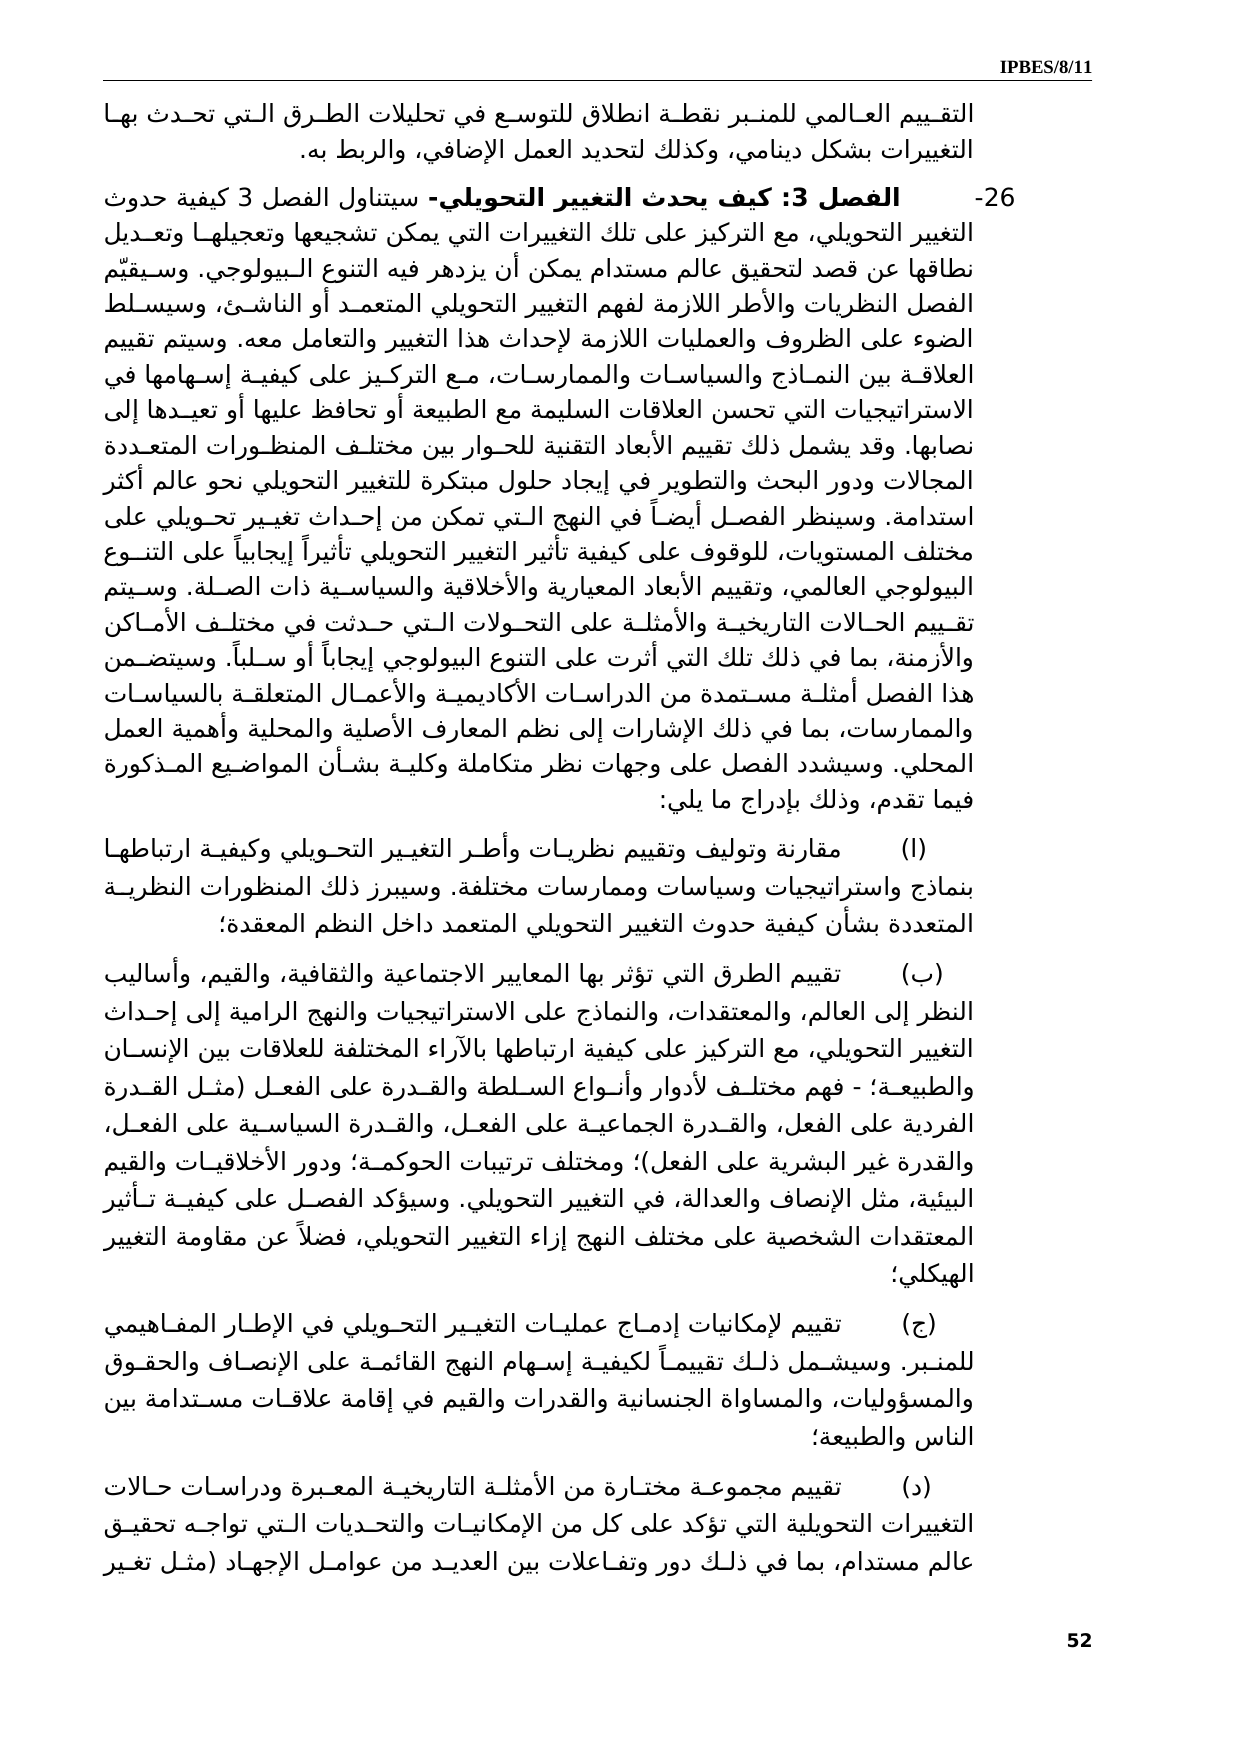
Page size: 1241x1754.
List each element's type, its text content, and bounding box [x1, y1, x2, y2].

list تقييم لإمكانيات إدماج عمليات التغيير التحويلي في الإطار المفاهيمي للمنبر. وسيشمل ذلك تقييماً لكيفية إسهام النهج القائمة على الإنصاف والحقوق والمسؤوليات، والمساواة الجنسانية والقدرات والقيم في إقامة علاقات مستدامة بين الناس والطبيعة؛ [103, 1303, 974, 1453]
list تقييم الطرق التي تؤثر بها المعايير الاجتماعية والثقافية، والقيم، وأساليب النظر إلى العالم، والمعتقدات، والنماذج على الاستراتيجيات والنهج الرامية إلى إحداث التغيير التحويلي، مع التركيز على كيفية ارتباطها بالآراء المختلفة للعلاقات بين الإنسان والطبيعة؛ - فهم مختلف لأدوار وأنواع السلطة والقدرة على الفعل (مثل القدرة الفردية على الفعل، والقدرة الجماعية على الفعل، والقدرة السياسية على الفعل، والقدرة غير البشرية على الفعل)؛ ومختلف ترتيبات الحوكمة؛ ودور الأخلاقيات والقيم البيئية، مثل الإنصاف والعدالة، في التغيير التحويلي. وسيؤكد الفصل على كيفية تأثير المعتقدات الشخصية على مختلف النهج إزاء التغيير التحويلي، فضلاً عن مقاومة التغيير الهيكلي؛ [103, 953, 974, 1290]
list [103, 1465, 974, 1578]
list مقارنة وتوليف وتقييم نظريات وأطر التغيير التحويلي وكيفية ارتباطها بنماذج واستراتيجيات وسياسات وممارسات مختلفة. وسيبرز ذلك المنظورات النظرية المتعددة بشأن كيفية حدوث التغيير التحويلي المتعمد داخل النظم المعقدة؛ [103, 828, 974, 940]
list الفصل 3: كيف يحدث التغيير التحويلي- سيتناول الفصل 3 كيفية حدوث التغيير التحويلي، مع التركيز على تلك التغييرات التي يمكن تشجيعها وتعجيلها وتعديل نطاقها عن قصد لتحقيق عالم مستدام يمكن أن يزدهر فيه التنوع البيولوجي. وسيقيّم الفصل النظريات والأطر اللازمة لفهم التغيير التحويلي المتعمد أو الناشئ، وسيسلط الضوء على الظروف والعمليات اللازمة لإحداث هذا التغيير والتعامل معه. وسيتم تقييم العلاقة بين النماذج والسياسات والممارسات، مع التركيز على كيفية إسهامها في الاستراتيجيات التي تحسن العلاقات السليمة مع الطبيعة أو تحافظ عليها أو تعيدها إلى نصابها. وقد يشمل ذلك تقييم الأبعاد التقنية للحوار بين مختلف المنظورات المتعددة المجالات ودور البحث والتطوير في إيجاد حلول مبتكرة للتغيير التحويلي نحو عالم أكثر استدامة. وسينظر الفصل أيضاً في النهج التي تمكن من إحداث تغيير تحويلي على مختلف المستويات، للوقوف على كيفية تأثير التغيير التحويلي تأثيراً إيجابياً على التنوع البيولوجي العالمي، وتقييم الأبعاد المعيارية والأخلاقية والسياسية ذات الصلة. وسيتم تقييم الحالات التاريخية والأمثلة على التحولات التي حدثت في مختلف الأماكن والأزمنة، بما في ذلك تلك التي أثرت على التنوع البيولوجي إيجاباً أو سلباً. وسيتضمن هذا الفصل أمثلة مستمدة من الدراسات الأكاديمية والأعمال المتعلقة بالسياسات والممارسات، بما في ذلك الإشارات إلى نظم المعارف الأصلية والمحلية وأهمية العمل المحلي. وسيشدد الفصل على وجهات نظر متكاملة وكلية بشأن المواضيع المذكورة فيما تقدم، وذلك بإدراج ما يلي: [103, 178, 974, 815]
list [103, 94, 974, 165]
